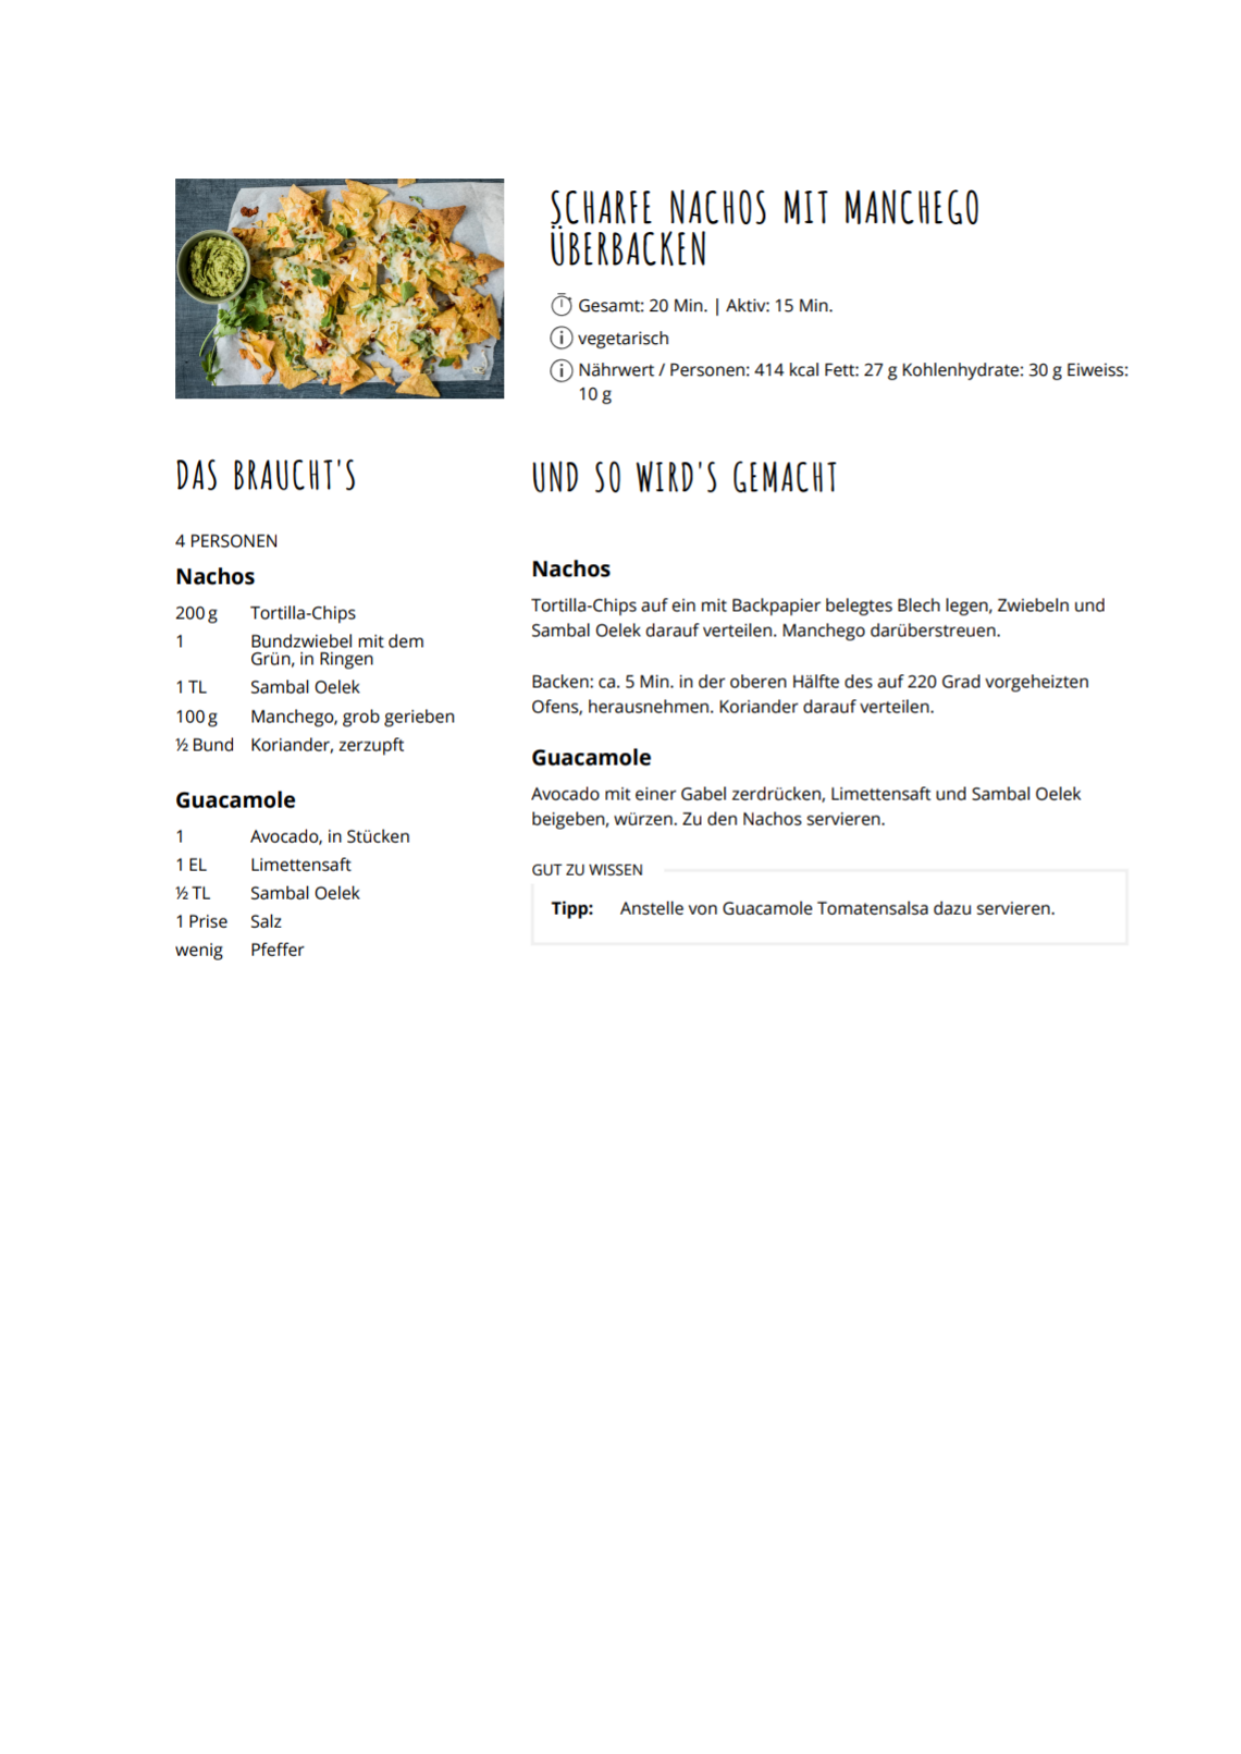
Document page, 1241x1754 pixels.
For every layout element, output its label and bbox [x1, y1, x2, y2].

picture [147, 147, 1171, 991]
